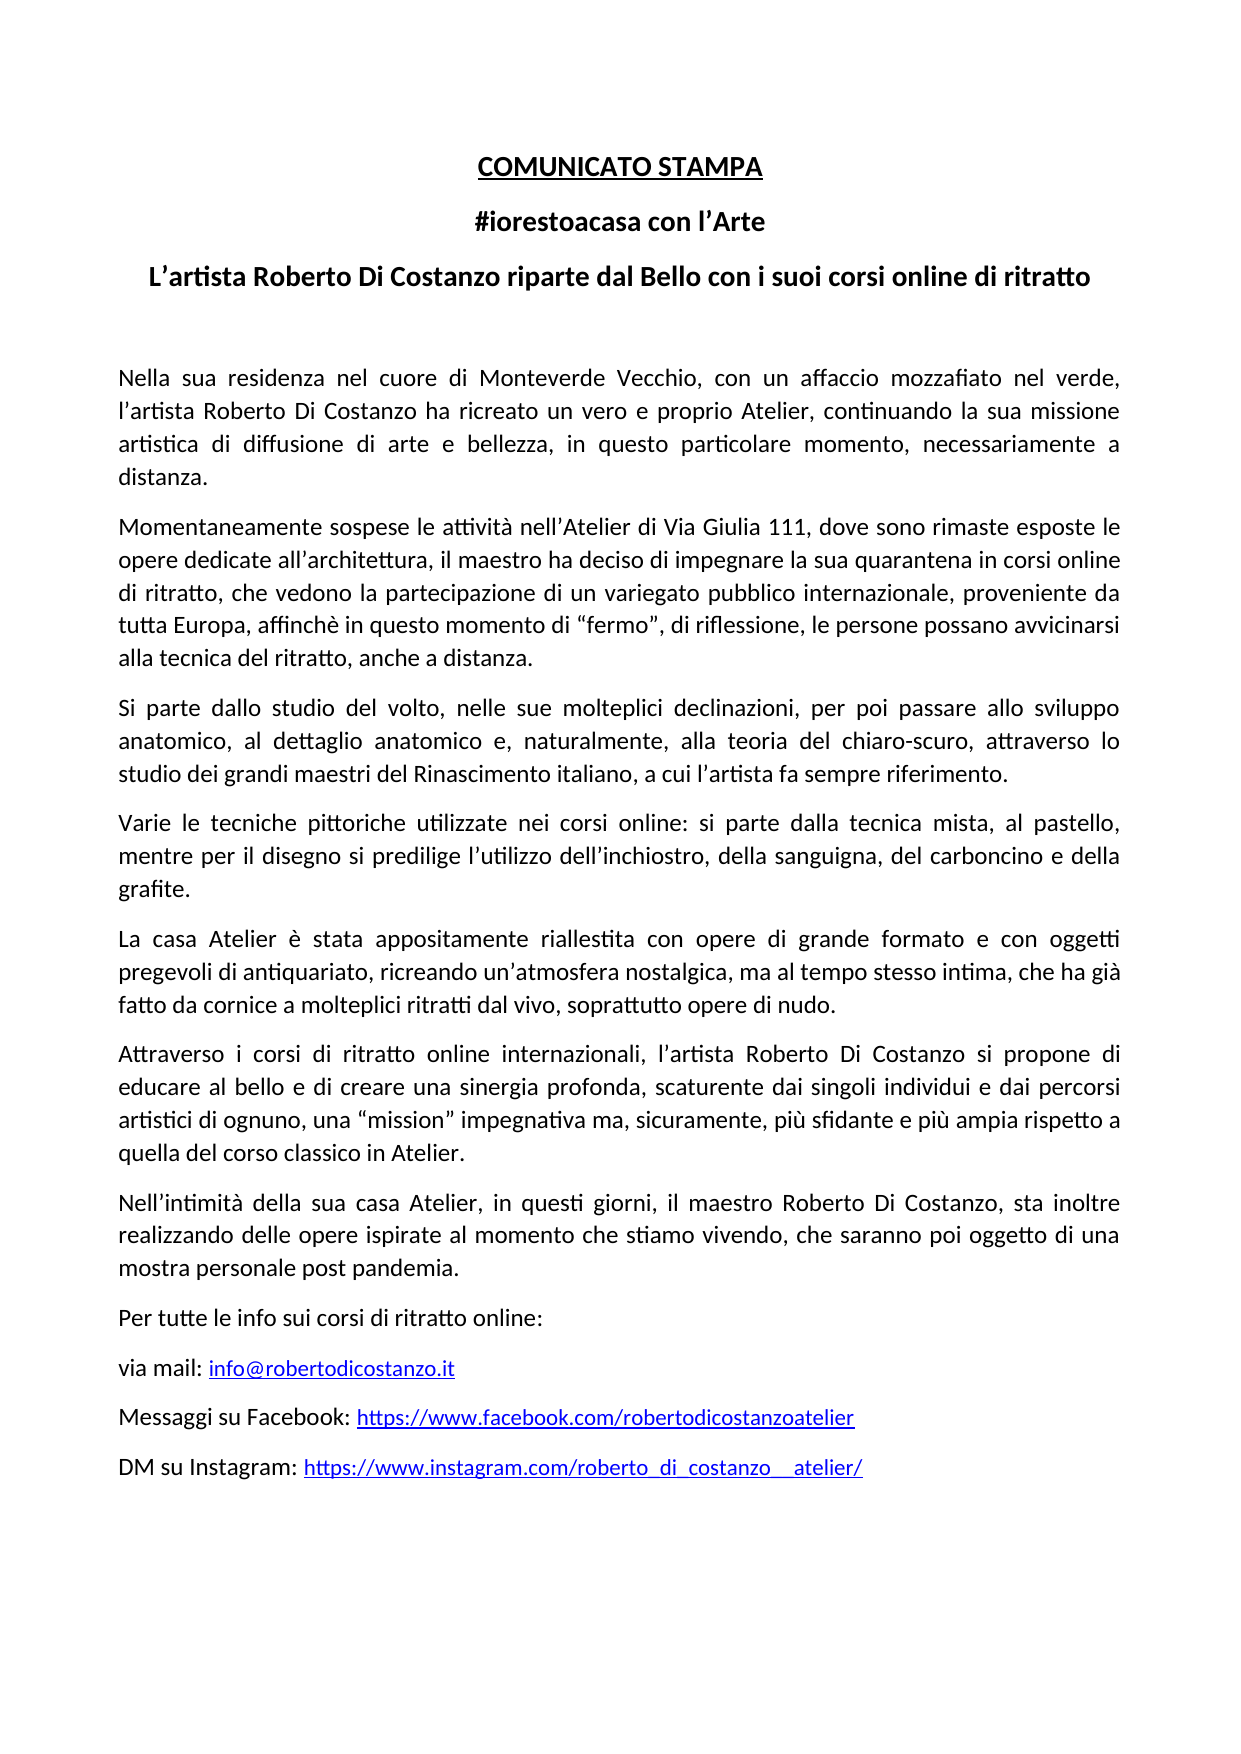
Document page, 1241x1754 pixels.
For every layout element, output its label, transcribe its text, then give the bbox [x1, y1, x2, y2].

text La casa Atelier è stata appositamente riallestita con opere di grande formato e con oggetti pregevoli di antiquariato, ricreando un’atmosfera nostalgica, ma al tempo stesso intima, che ha già fatto da cornice a molteplici ritratti dal vivo, soprattutto opere di nudo. [118, 923, 1122, 1019]
text via mail: info@robertodicostanzo.it [118, 1352, 1122, 1382]
text Nella sua residenza nel cuore di Monteverde Vecchio, con un affaccio mozzafiato nel verde, l’artista Roberto Di Costanzo ha ricreato un vero e proprio Atelier, continuando la sua missione artistica di diffusione di arte e bellezza, in questo particolare momento, necessariamente a distanza. [118, 362, 1122, 492]
text Attraverso i corsi di ritratto online internazionali, l’artista Roberto Di Costanzo si propone di educare al bello e di creare una sinergia profonda, scaturente dai singoli individui e dai percorsi artistici di ognuno, una “mission” impegnativa ma, sicuramente, più sfidante e più ampia rispetto a quella del corso classico in Atelier. [118, 1038, 1122, 1168]
text COMUNICATO STAMPA [118, 148, 1122, 183]
text DM su Instagram: https://www.instagram.com/roberto_di_costanzo__atelier/ [118, 1451, 1122, 1481]
text Nell’intimità della sua casa Atelier, in questi giorni, il maestro Roberto Di Costanzo, sta inoltre realizzando delle opere ispirate al momento che stiamo vivendo, che saranno poi oggetto di una mostra personale post pandemia. [118, 1187, 1122, 1283]
text #iorestoacasa con l’Arte [118, 203, 1122, 238]
text Varie le tecniche pittoriche utilizzate nei corsi online: si parte dalla tecnica mista, al pastello, mentre per il disegno si predilige l’utilizzo dell’inchiostro, della sanguigna, del carboncino e della grafite. [118, 807, 1122, 904]
text L’artista Roberto Di Costanzo riparte dal Bello con i suoi corsi online di ritratto [118, 258, 1122, 293]
text Per tutte le info sui corsi di ritratto online: [118, 1302, 1122, 1333]
text Messaggi su Facebook: https://www.facebook.com/robertodicostanzoatelier [118, 1401, 1122, 1432]
text Si parte dallo studio del volto, nelle sue molteplici declinazioni, per poi passare allo sviluppo anatomico, al dettaglio anatomico e, naturalmente, alla teoria del chiaro-scuro, attraverso lo studio dei grandi maestri del Rinascimento italiano, a cui l’artista fa sempre riferimento. [118, 692, 1122, 788]
text Momentaneamente sospese le attività nell’Atelier di Via Giulia 111, dove sono rimaste esposte le opere dedicate all’architettura, il maestro ha deciso di impegnare la sua quarantena in corsi online di ritratto, che vedono la partecipazione di un variegato pubblico internazionale, proveniente da tutta Europa, affinchè in questo momento di “fermo”, di riflessione, le persone possano avvicinarsi alla tecnica del ritratto, anche a distanza. [118, 511, 1122, 673]
